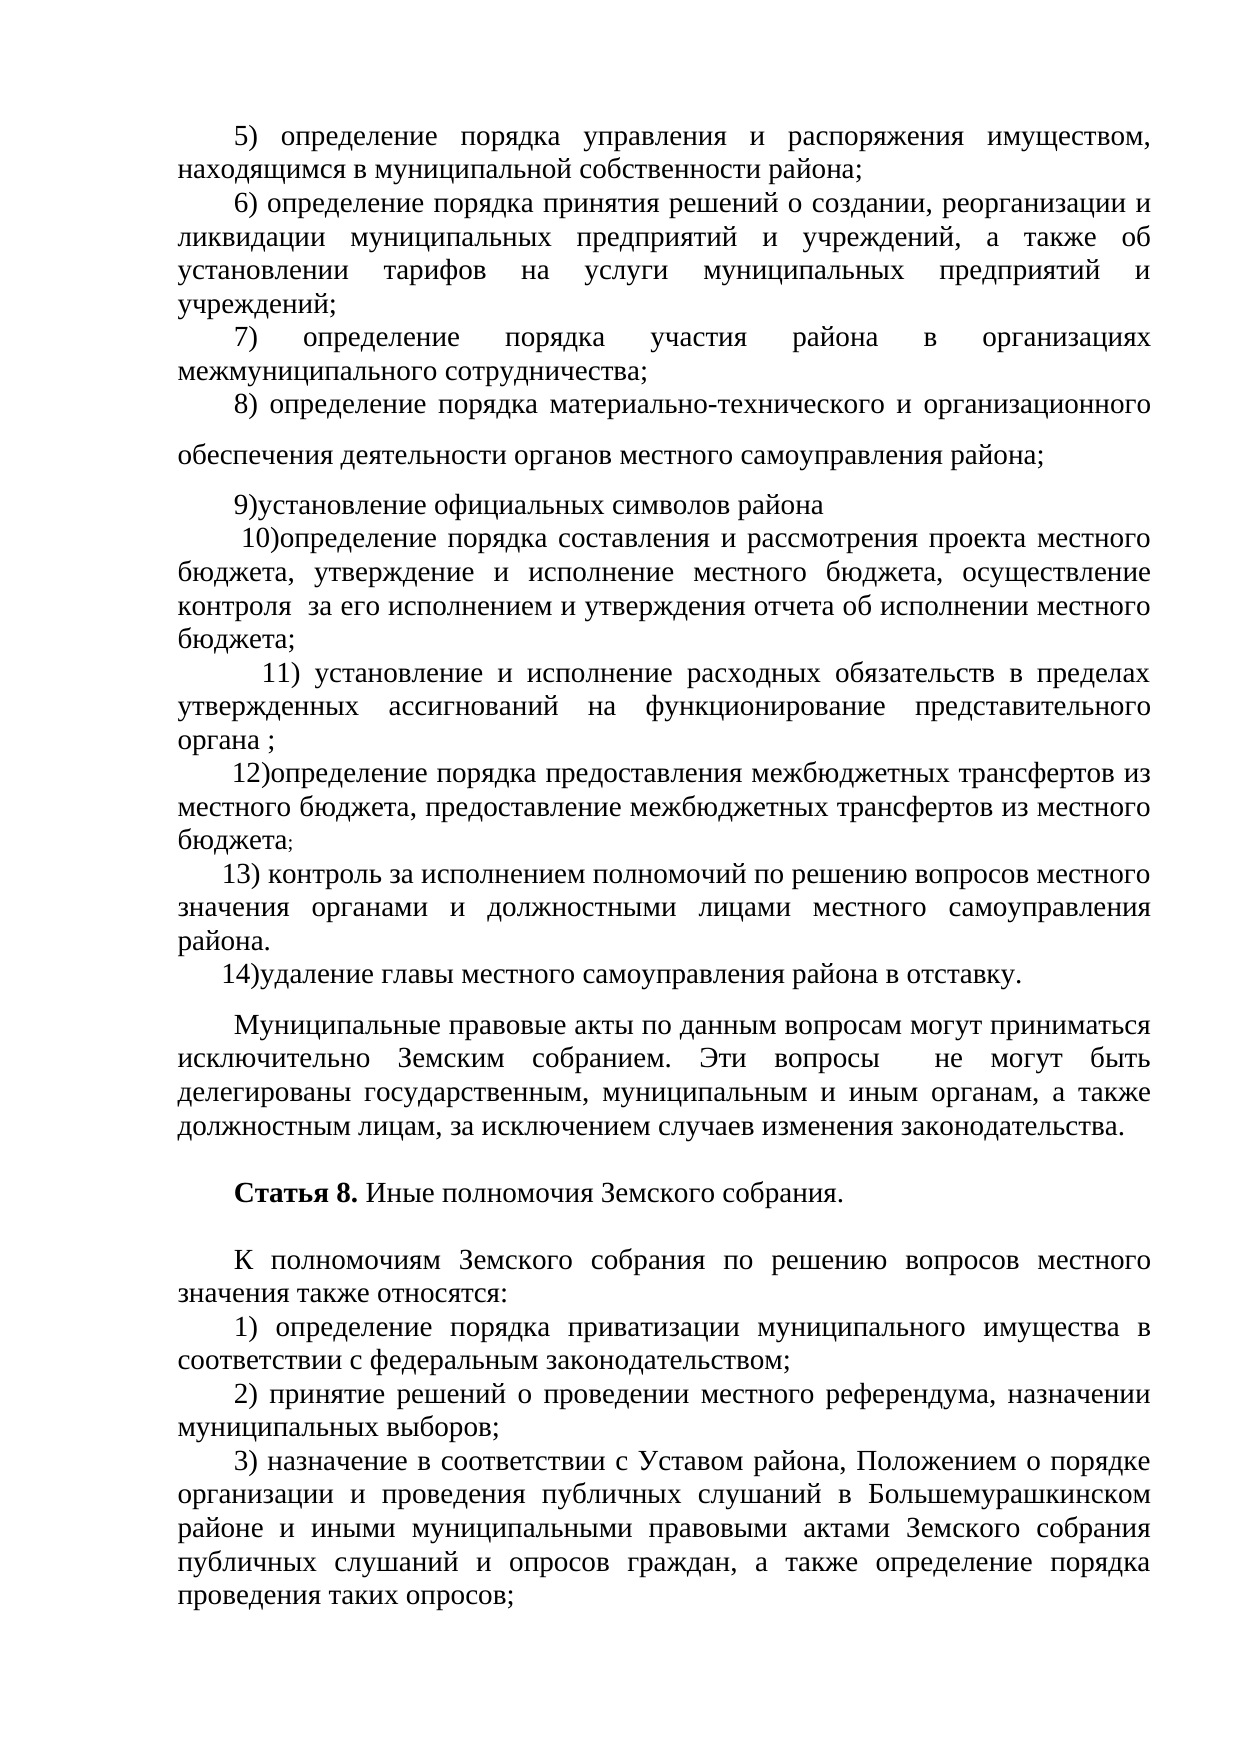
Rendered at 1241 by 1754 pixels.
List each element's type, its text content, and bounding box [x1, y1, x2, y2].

text 3) назначение в соответствии с Уставом района, Положением о порядке организации и проведения публичных слушаний в Большемурашкинском районе и иными муниципальными правовыми актами Земского собрания публичных слушаний и опросов граждан, а также определение порядка проведения таких опросов; [177, 1443, 1152, 1611]
text 6) определение порядка принятия решений о создании, реорганизации и ликвидации муниципальных предприятий и учреждений, а также об установлении тарифов на услуги муниципальных предприятий и учреждений; [177, 185, 1152, 319]
text 5) определение порядка управления и распоряжения имуществом, находящимся в муниципальной собственности района; [177, 118, 1152, 185]
text 11) установление и исполнение расходных обязательств в пределах утвержденных ассигнований на функционирование представительного органа ; [177, 655, 1152, 755]
text 13) контроль за исполнением полномочий по решению вопросов местного значения органами и должностными лицами местного самоуправления района. [177, 856, 1152, 957]
text 7) определение порядка участия района в организациях межмуниципального сотрудничества; [177, 319, 1152, 386]
text 10)определение порядка составления и рассмотрения проекта местного бюджета, утверждение и исполнение местного бюджета, осуществление контроля за его исполнением и утверждения отчета об исполнении местного бюджета; [177, 521, 1152, 655]
text 12)определение порядка предоставления межбюджетных трансфертов из местного бюджета, предоставление межбюджетных трансфертов из местного бюджета; [177, 755, 1152, 856]
text 1) определение порядка приватизации муниципального имущества в соответствии с федеральным законодательством; [177, 1309, 1152, 1376]
text 9)установление официальных символов района [233, 487, 1152, 521]
text 2) принятие решений о проведении местного референдума, назначении муниципальных выборов; [177, 1376, 1152, 1443]
text Статья 8. Иные полномочия Земского собрания. [177, 1175, 1152, 1208]
text Муниципальные правовые акты по данным вопросам могут приниматься исключительно Земским собранием. Эти вопросы не могут быть делегированы государственным, муниципальным и иным органам, а также должностным лицам, за исключением случаев изменения законодательства. [177, 1007, 1152, 1141]
text 8) определение порядка материально-технического и организационного обеспечения деятельности органов местного самоуправления района; [177, 386, 1152, 470]
text К полномочиям Земского собрания по решению вопросов местного значения также относятся: [177, 1242, 1152, 1309]
text 14)удаление главы местного самоуправления района в отставку. [177, 957, 1152, 990]
